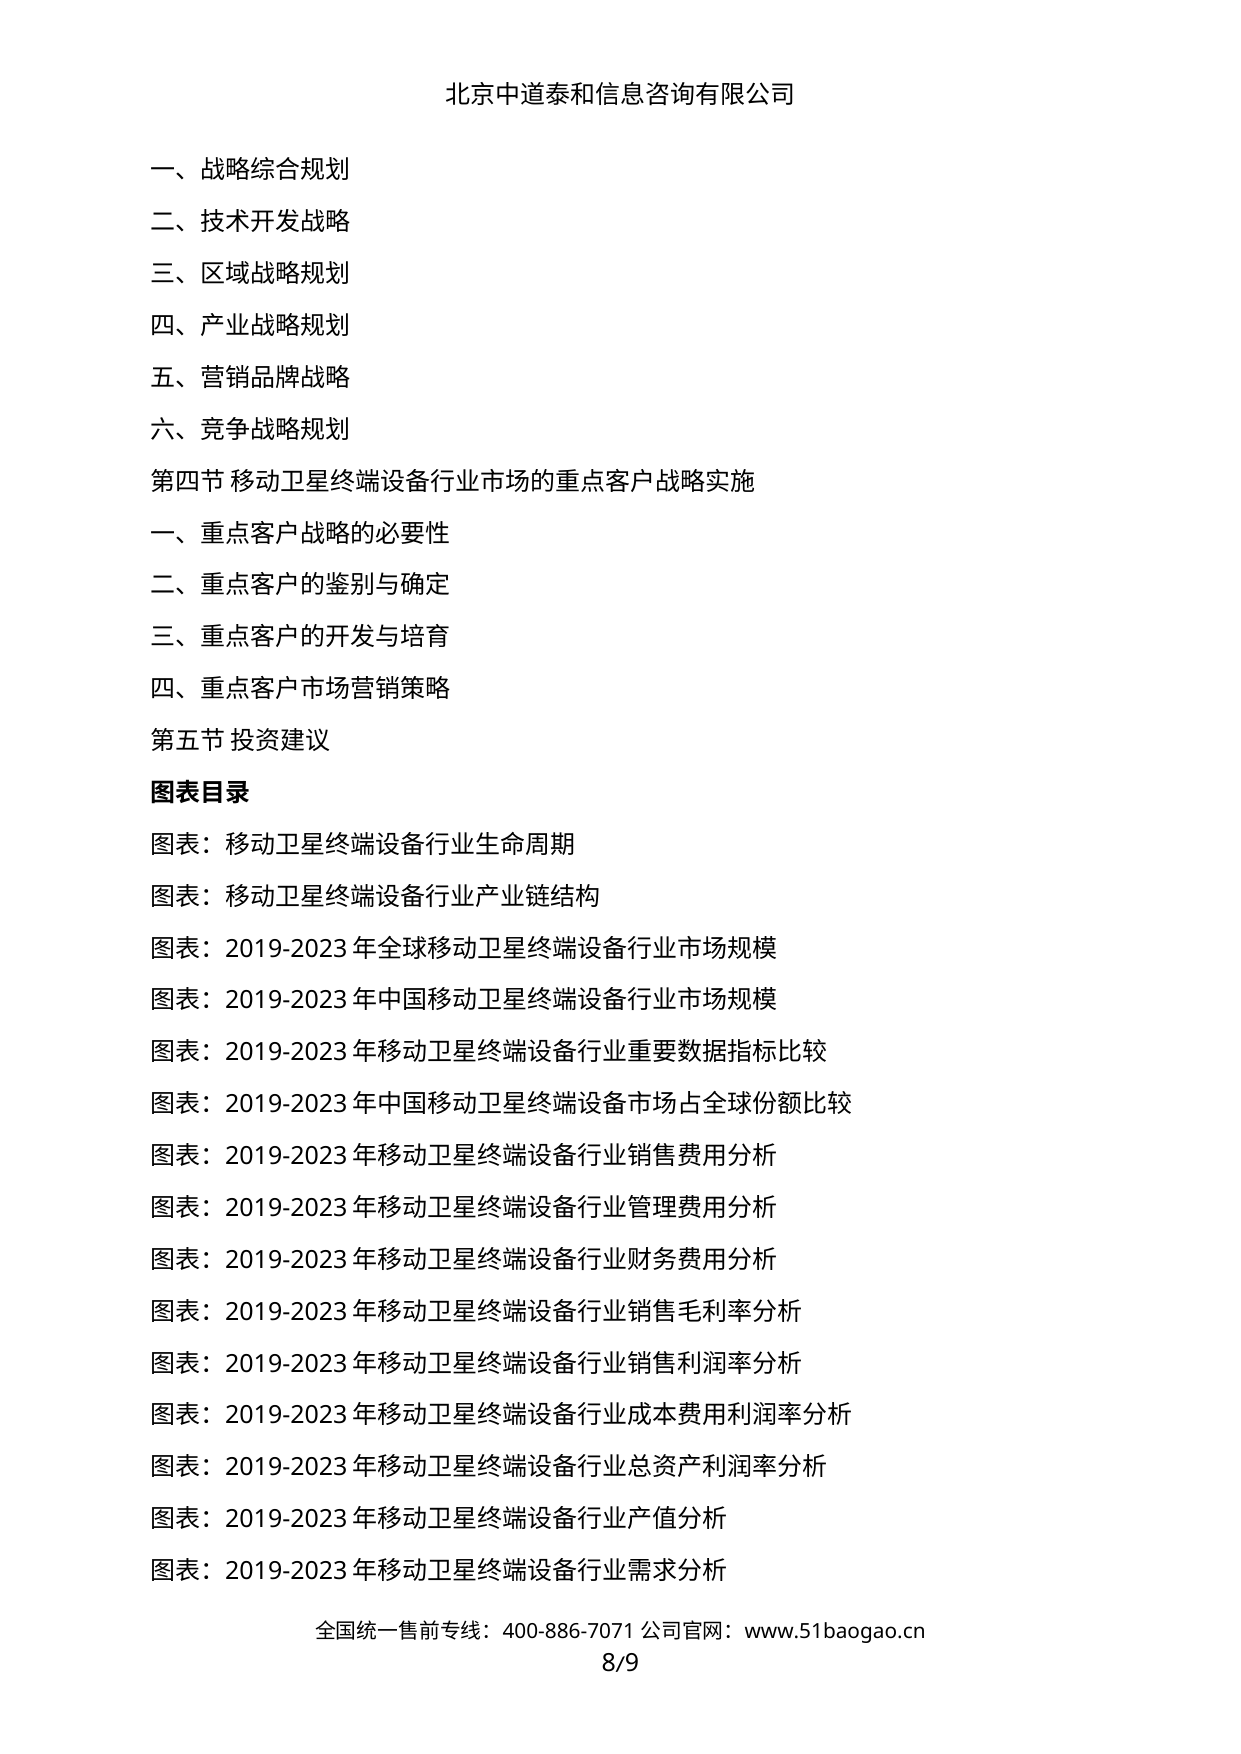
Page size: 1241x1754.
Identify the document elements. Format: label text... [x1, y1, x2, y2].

text 图表：2019-2023年中国移动卫星终端设备市场占全球份额比较 [150, 1084, 1090, 1120]
text 一、重点客户战略的必要性 [150, 513, 1090, 549]
text 图表：2019-2023年移动卫星终端设备行业销售利润率分析 [150, 1343, 1090, 1379]
text 四、重点客户市场营销策略 [150, 669, 1090, 705]
text 二、技术开发战略 [150, 202, 1090, 238]
text 第五节 投资建议 [150, 721, 1090, 757]
text 二、重点客户的鉴别与确定 [150, 565, 1090, 601]
text 图表：2019-2023年移动卫星终端设备行业总资产利润率分析 [150, 1447, 1090, 1483]
text 图表：2019-2023年移动卫星终端设备行业财务费用分析 [150, 1239, 1090, 1276]
text 图表：2019-2023年全球移动卫星终端设备行业市场规模 [150, 928, 1090, 964]
text 一、战略综合规划 [150, 150, 1090, 186]
text 图表：2019-2023年移动卫星终端设备行业需求分析 [150, 1551, 1090, 1587]
text 三、区域战略规划 [150, 254, 1090, 290]
text 三、重点客户的开发与培育 [150, 617, 1090, 653]
text 图表：移动卫星终端设备行业生命周期 [150, 824, 1090, 861]
text 图表：2019-2023年移动卫星终端设备行业销售毛利率分析 [150, 1291, 1090, 1327]
text 图表：2019-2023年移动卫星终端设备行业产值分析 [150, 1499, 1090, 1535]
text 图表：2019-2023年移动卫星终端设备行业销售费用分析 [150, 1136, 1090, 1172]
text 图表：移动卫星终端设备行业产业链结构 [150, 876, 1090, 912]
text 四、产业战略规划 [150, 306, 1090, 342]
text 五、营销品牌战略 [150, 357, 1090, 394]
text 图表：2019-2023年中国移动卫星终端设备行业市场规模 [150, 980, 1090, 1016]
text 第四节 移动卫星终端设备行业市场的重点客户战略实施 [150, 461, 1090, 497]
text 图表：2019-2023年移动卫星终端设备行业成本费用利润率分析 [150, 1395, 1090, 1431]
text 图表：2019-2023年移动卫星终端设备行业重要数据指标比较 [150, 1032, 1090, 1068]
text 图表：2019-2023年移动卫星终端设备行业管理费用分析 [150, 1187, 1090, 1224]
text 六、竞争战略规划 [150, 409, 1090, 446]
text 图表目录 [150, 772, 1090, 809]
